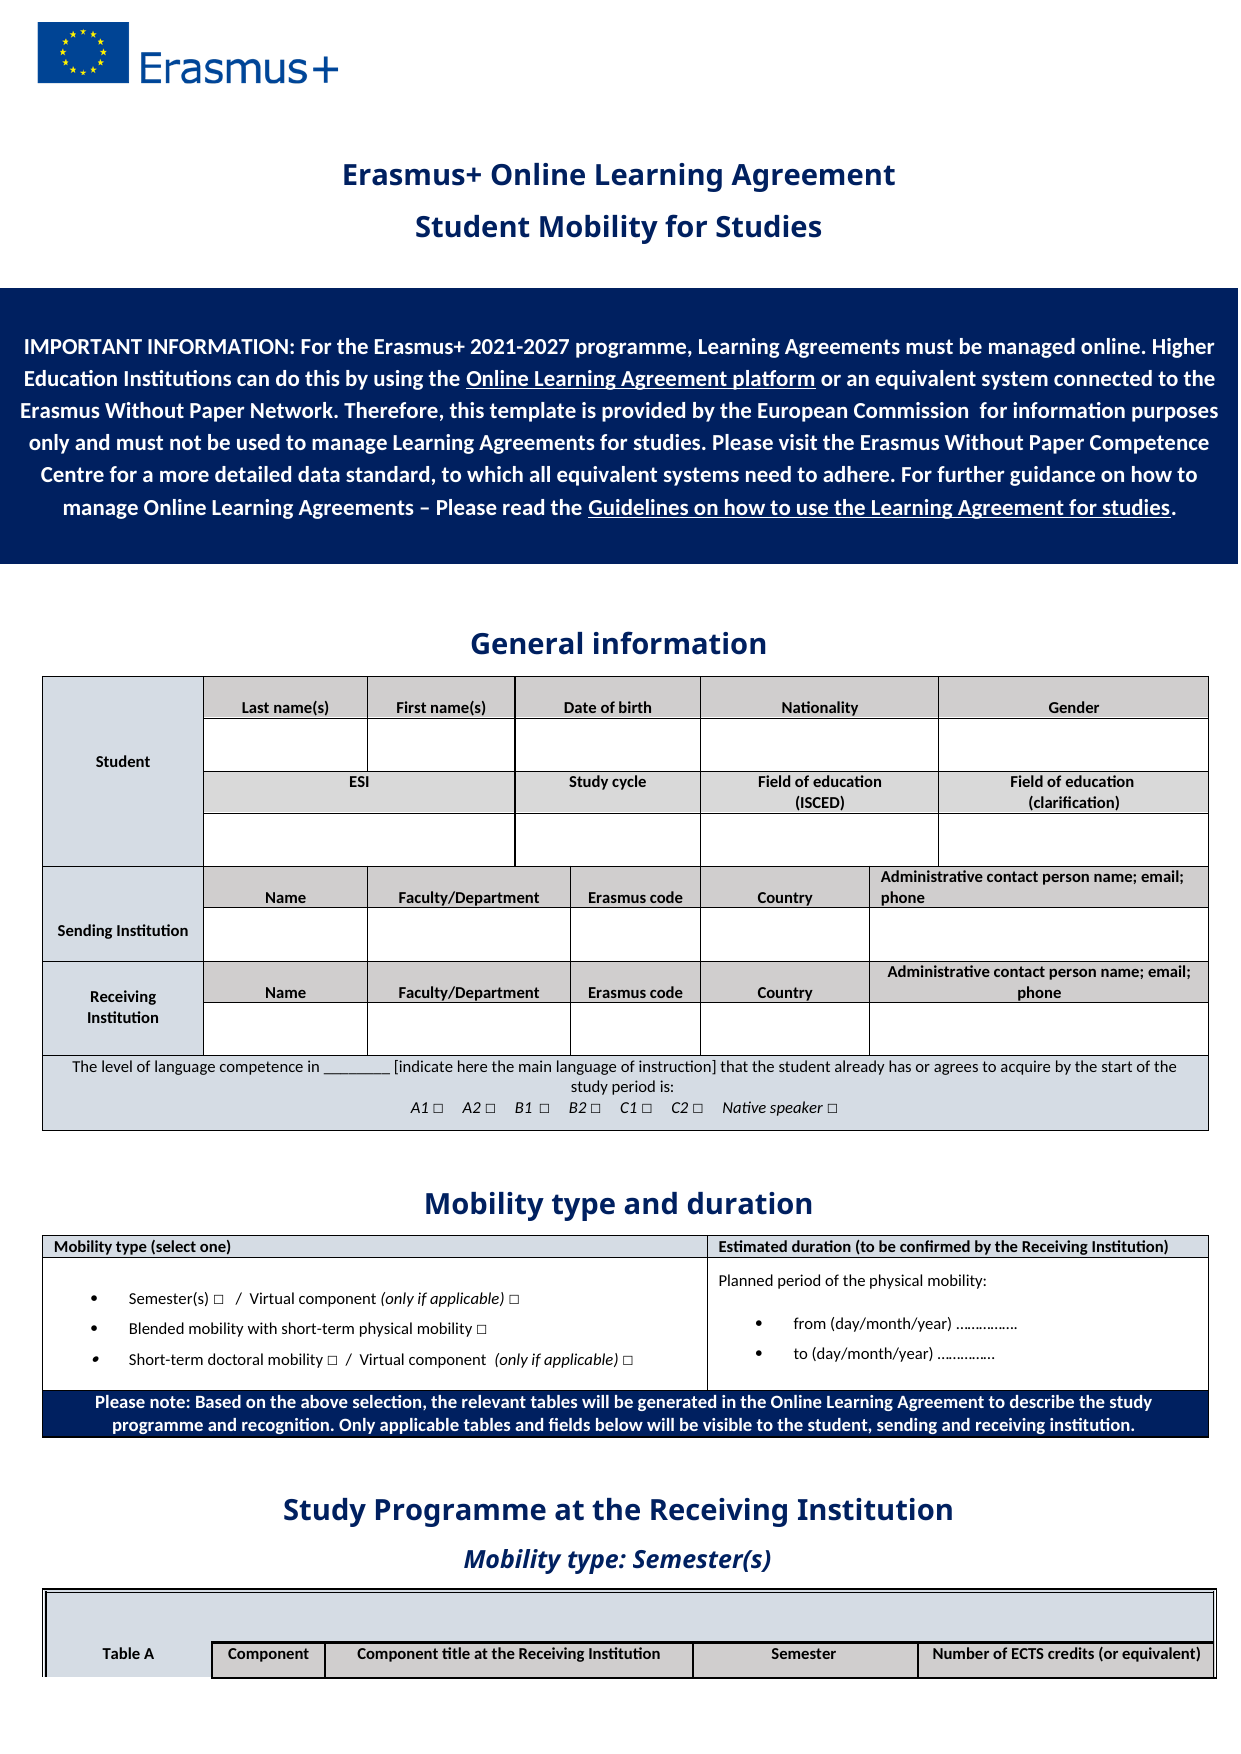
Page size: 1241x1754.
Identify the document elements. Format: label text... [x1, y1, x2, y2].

text General information [75, 624, 1162, 663]
text Mobility type: Semester(s) [75, 1542, 1162, 1576]
table_cell Please note: Based on the above selection, the relevant tables will be generated in the Online Learning Agreement to describe the study programme and recognition. Only applicable tables and fields below will be visible to the student, sending and receiving institution. [43, 1391, 1208, 1436]
table_cell [701, 719, 938, 771]
table_cell [368, 908, 570, 961]
table_cell Field of education (clarification) [939, 772, 1208, 812]
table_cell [213, 1644, 324, 1677]
table_cell The level of language competence in ________ [indicate here the main language of instruction] that the student already has or agrees to acquire by the start of the study period is: A1 A2 B1 B2 C1 C2 Native speaker [43, 1056, 1208, 1130]
table_cell Name [204, 867, 367, 907]
table_header Nationality [701, 677, 938, 717]
table_cell [870, 1003, 1208, 1055]
table_cell Administrative contact person name; email; phone [870, 867, 1208, 907]
table_cell Name [204, 962, 367, 1002]
table_header Gender [939, 677, 1208, 717]
table_cell [701, 814, 938, 866]
table_header Mobility type (select one) [43, 1236, 707, 1257]
table_cell [204, 908, 367, 961]
table_cell Country [701, 962, 869, 1002]
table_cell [326, 1644, 692, 1677]
text Erasmus+ Online Learning Agreement [75, 154, 1162, 194]
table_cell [694, 1644, 917, 1677]
table_cell Sending Institution [43, 867, 203, 961]
table_cell Planned period of the physical mobility: from (day/month/year) ……………. to (day/month/year) …………… [708, 1258, 1208, 1389]
table_cell Erasmus code [571, 962, 700, 1002]
table_cell [939, 719, 1208, 771]
table_cell Faculty/Department [368, 962, 570, 1002]
table_cell Country [701, 867, 869, 907]
table_header First name(s) [368, 677, 514, 717]
table_cell Erasmus code [571, 867, 700, 907]
table_cell Faculty/Department [368, 867, 570, 907]
table_header Date of birth [516, 677, 700, 717]
table_cell [939, 814, 1208, 866]
text Study Programme at the Receiving Institution [75, 1489, 1162, 1529]
table_cell [516, 814, 700, 866]
text Mobility type and duration [75, 1183, 1162, 1223]
table_cell [368, 719, 514, 771]
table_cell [919, 1644, 1213, 1677]
table_cell [516, 719, 700, 771]
table_header [47, 1593, 212, 1641]
table_cell [204, 814, 514, 866]
table_cell [701, 1003, 869, 1055]
table_header Estimated duration (to be confirmed by the Receiving Institution) [708, 1236, 1208, 1257]
table_cell [368, 1003, 570, 1055]
table_header Student [43, 677, 203, 866]
table_cell [571, 908, 700, 961]
table_cell Receiving Institution [43, 962, 203, 1055]
table_cell [571, 1003, 700, 1055]
table_cell [870, 908, 1208, 961]
table_cell ESI [204, 772, 514, 812]
table_cell Table A [47, 1641, 211, 1677]
picture [37, 22, 339, 84]
table_header [212, 1593, 1213, 1641]
table_cell Semester(s) / Virtual component (only if applicable) Blended mobility with short-term physical mobility Short-term doctoral mobility / Virtual component (only if applicable) [43, 1258, 707, 1389]
table_cell Field of education (ISCED) [701, 772, 938, 812]
text Student Mobility for Studies [75, 206, 1162, 246]
table_cell [701, 908, 869, 961]
table_cell Administrative contact person name; email; phone [870, 962, 1208, 1002]
table_cell [204, 719, 367, 771]
table_header Last name(s) [204, 677, 367, 717]
table_cell Study cycle [516, 772, 700, 812]
table_cell [204, 1003, 367, 1055]
